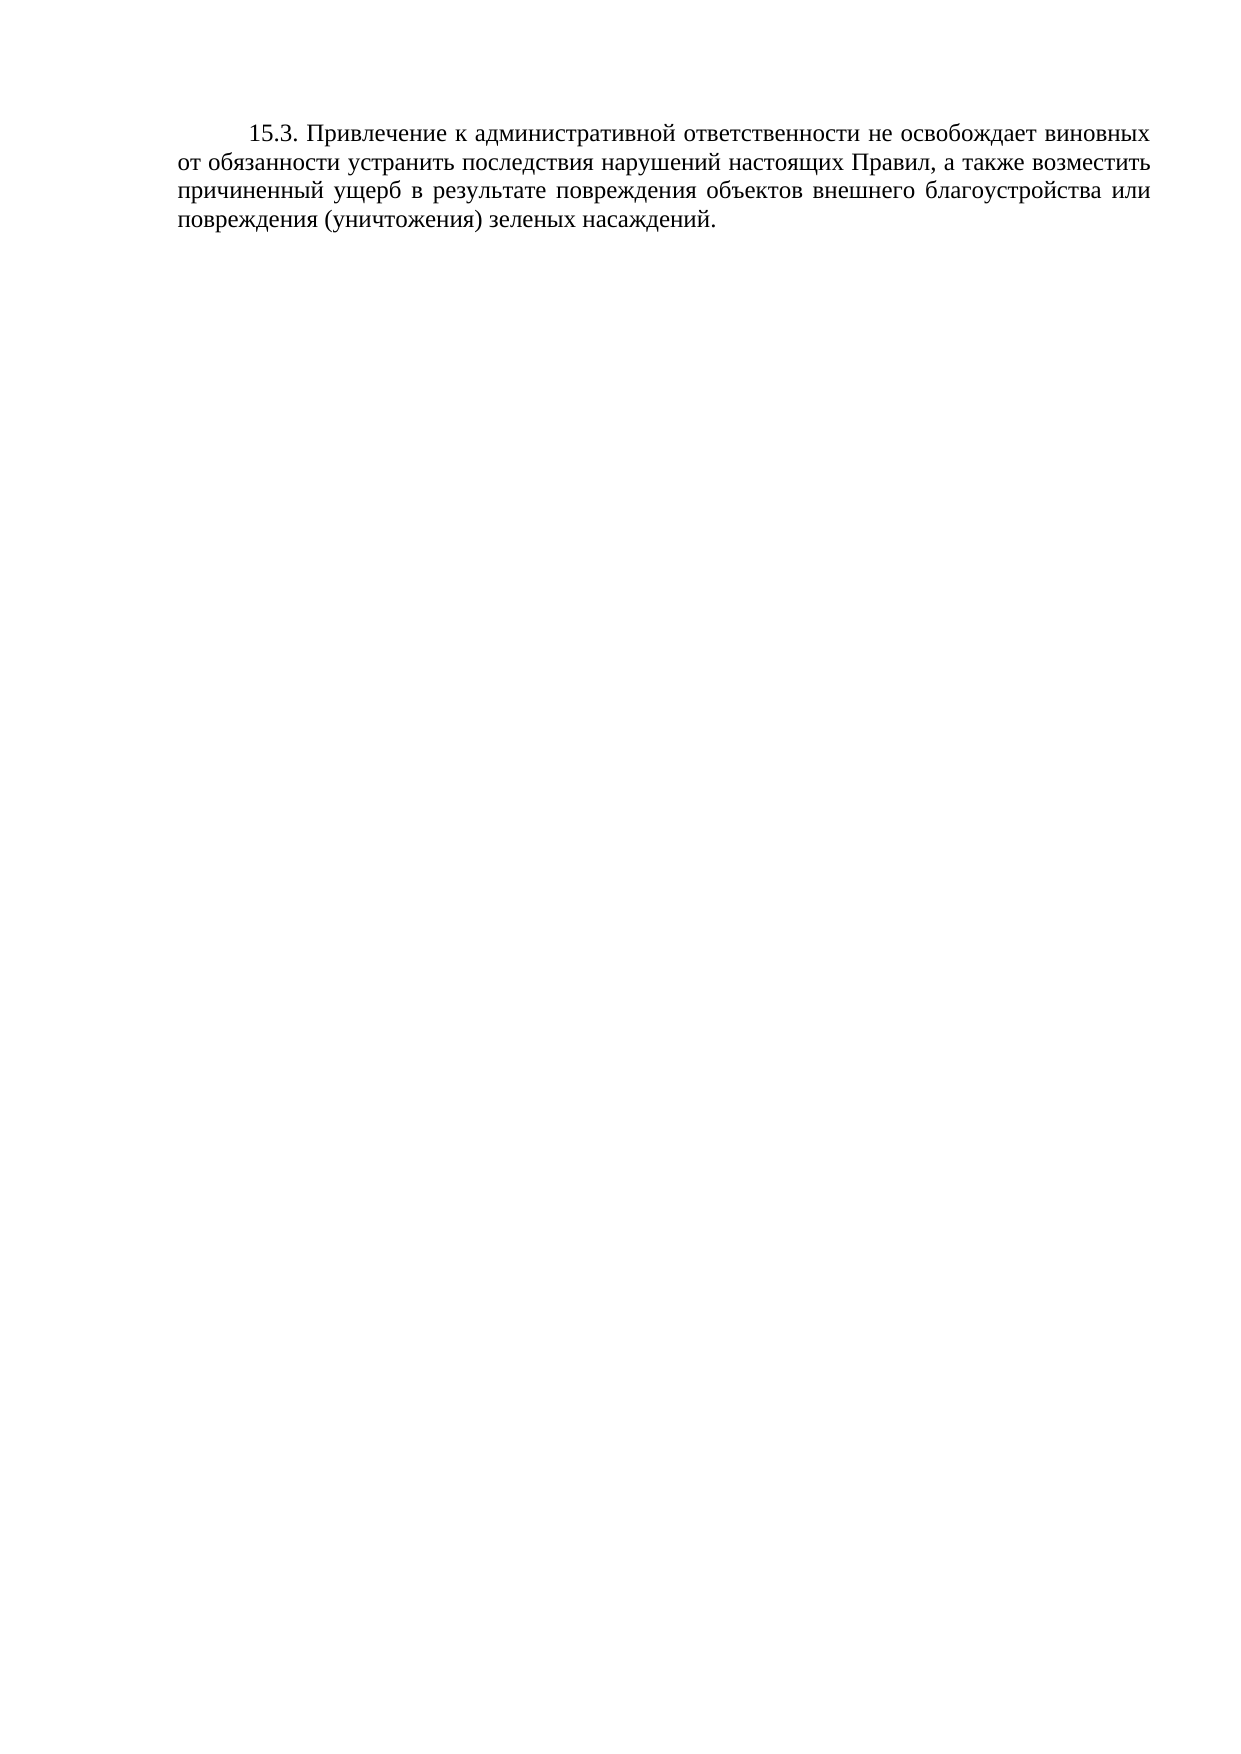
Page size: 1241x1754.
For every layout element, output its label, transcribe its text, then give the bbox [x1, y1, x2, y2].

text 15.3. Привлечение к административной ответственности не освобождает виновных от обязанности устранить последствия нарушений настоящих Правил, а также возместить причиненный ущерб в результате повреждения объектов внешнего благоустройства или повреждения (уничтожения) зеленых насаждений. [177, 118, 1152, 233]
